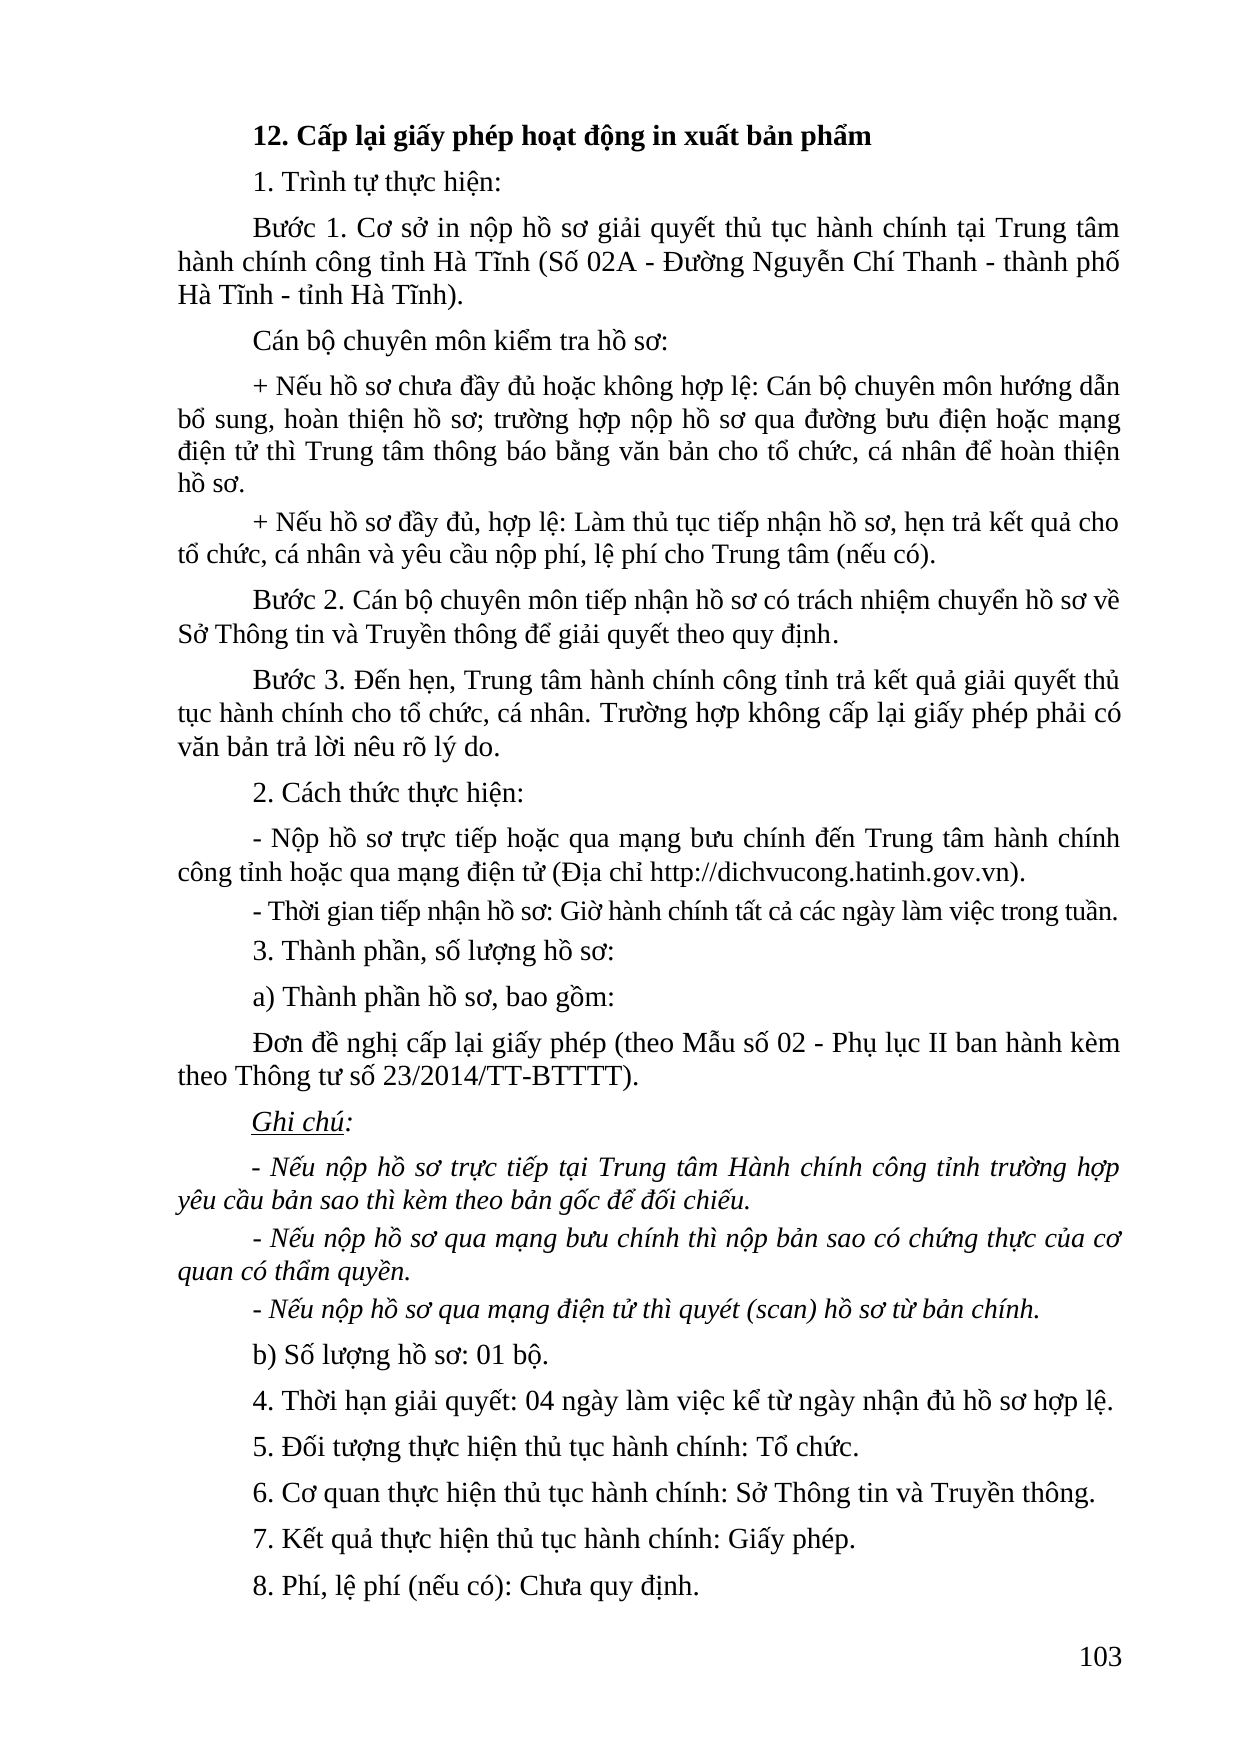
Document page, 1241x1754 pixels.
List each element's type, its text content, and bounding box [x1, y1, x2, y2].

text + Nếu hồ sơ đầy đủ, hợp lệ: Làm thủ tục tiếp nhận hồ sơ, hẹn trả kết quả cho tổ chức, cá nhân và yêu cầu nộp phí, lệ phí cho Trung tâm (nếu có). [177, 505, 1122, 570]
text 12. Cấp lại giấy phép hoạt động in xuất bản phẩm [177, 118, 1122, 152]
text a) Thành phần hồ sơ, bao gồm: [177, 979, 1122, 1012]
text - Nếu nộp hồ sơ qua mạng điện tử thì quyét (scan) hồ sơ từ bản chính. [177, 1293, 1122, 1325]
text Bước 1. Cơ sở in nộp hồ sơ giải quyết thủ tục hành chính tại Trung tâm hành chính công tỉnh Hà Tĩnh (Số 02A - Đường Nguyễn Chí Thanh - thành phố Hà Tĩnh - tỉnh Hà Tĩnh). [177, 210, 1122, 311]
text - Nếu nộp hồ sơ trực tiếp tại Trung tâm Hành chính công tỉnh trường hợp yêu cầu bản sao thì kèm theo bản gốc để đối chiếu. [177, 1151, 1122, 1215]
text Ghi chú: [177, 1104, 1122, 1138]
text 6. Cơ quan thực hiện thủ tục hành chính: Sở Thông tin và Truyền thông. [177, 1476, 1122, 1509]
text - Thời gian tiếp nhận hồ sơ: Giờ hành chính tất cả các ngày làm việc trong tuần. [177, 894, 1122, 927]
text 7. Kết quả thực hiện thủ tục hành chính: Giấy phép. [177, 1522, 1122, 1555]
text Bước 3. Đến hẹn, Trung tâm hành chính công tỉnh trả kết quả giải quyết thủ tục hành chính cho tổ chức, cá nhân. Trường hợp không cấp lại giấy phép phải có văn bản trả lời nêu rõ lý do. [177, 662, 1122, 763]
text 8. Phí, lệ phí (nếu có): Chưa quy định. [177, 1568, 1122, 1601]
text Bước 2. Cán bộ chuyên môn tiếp nhận hồ sơ có trách nhiệm chuyển hồ sơ về Sở Thông tin và Truyền thông để giải quyết theo quy định. [177, 582, 1122, 649]
text - Nộp hồ sơ trực tiếp hoặc qua mạng bưu chính đến Trung tâm hành chính công tỉnh hoặc qua mạng điện tử (Địa chỉ http://dichvucong.hatinh.gov.vn). [177, 821, 1122, 888]
text 3. Thành phần, số lượng hồ sơ: [177, 933, 1122, 966]
text 4. Thời hạn giải quyết: 04 ngày làm việc kể từ ngày nhận đủ hồ sơ hợp lệ. [177, 1383, 1122, 1417]
text b) Số lượng hồ sơ: 01 bộ. [177, 1337, 1122, 1371]
text Đơn đề nghị cấp lại giấy phép (theo Mẫu số 02 - Phụ lục II ban hành kèm theo Thông tư số 23/2014/TT-BTTTT). [177, 1025, 1122, 1092]
text Cán bộ chuyên môn kiểm tra hồ sơ: [177, 323, 1122, 357]
text 2. Cách thức thực hiện: [177, 775, 1122, 809]
text - Nếu nộp hồ sơ qua mạng bưu chính thì nộp bản sao có chứng thực của cơ quan có thẩm quyền. [177, 1222, 1122, 1286]
text + Nếu hồ sơ chưa đầy đủ hoặc không hợp lệ: Cán bộ chuyên môn hướng dẫn bổ sung, hoàn thiện hồ sơ; trường hợp nộp hồ sơ qua đường bưu điện hoặc mạng điện tử thì Trung tâm thông báo bằng văn bản cho tổ chức, cá nhân để hoàn thiện hồ sơ. [177, 369, 1122, 499]
text 5. Đối tượng thực hiện thủ tục hành chính: Tổ chức. [177, 1429, 1122, 1463]
text 1. Trình tự thực hiện: [177, 164, 1122, 198]
